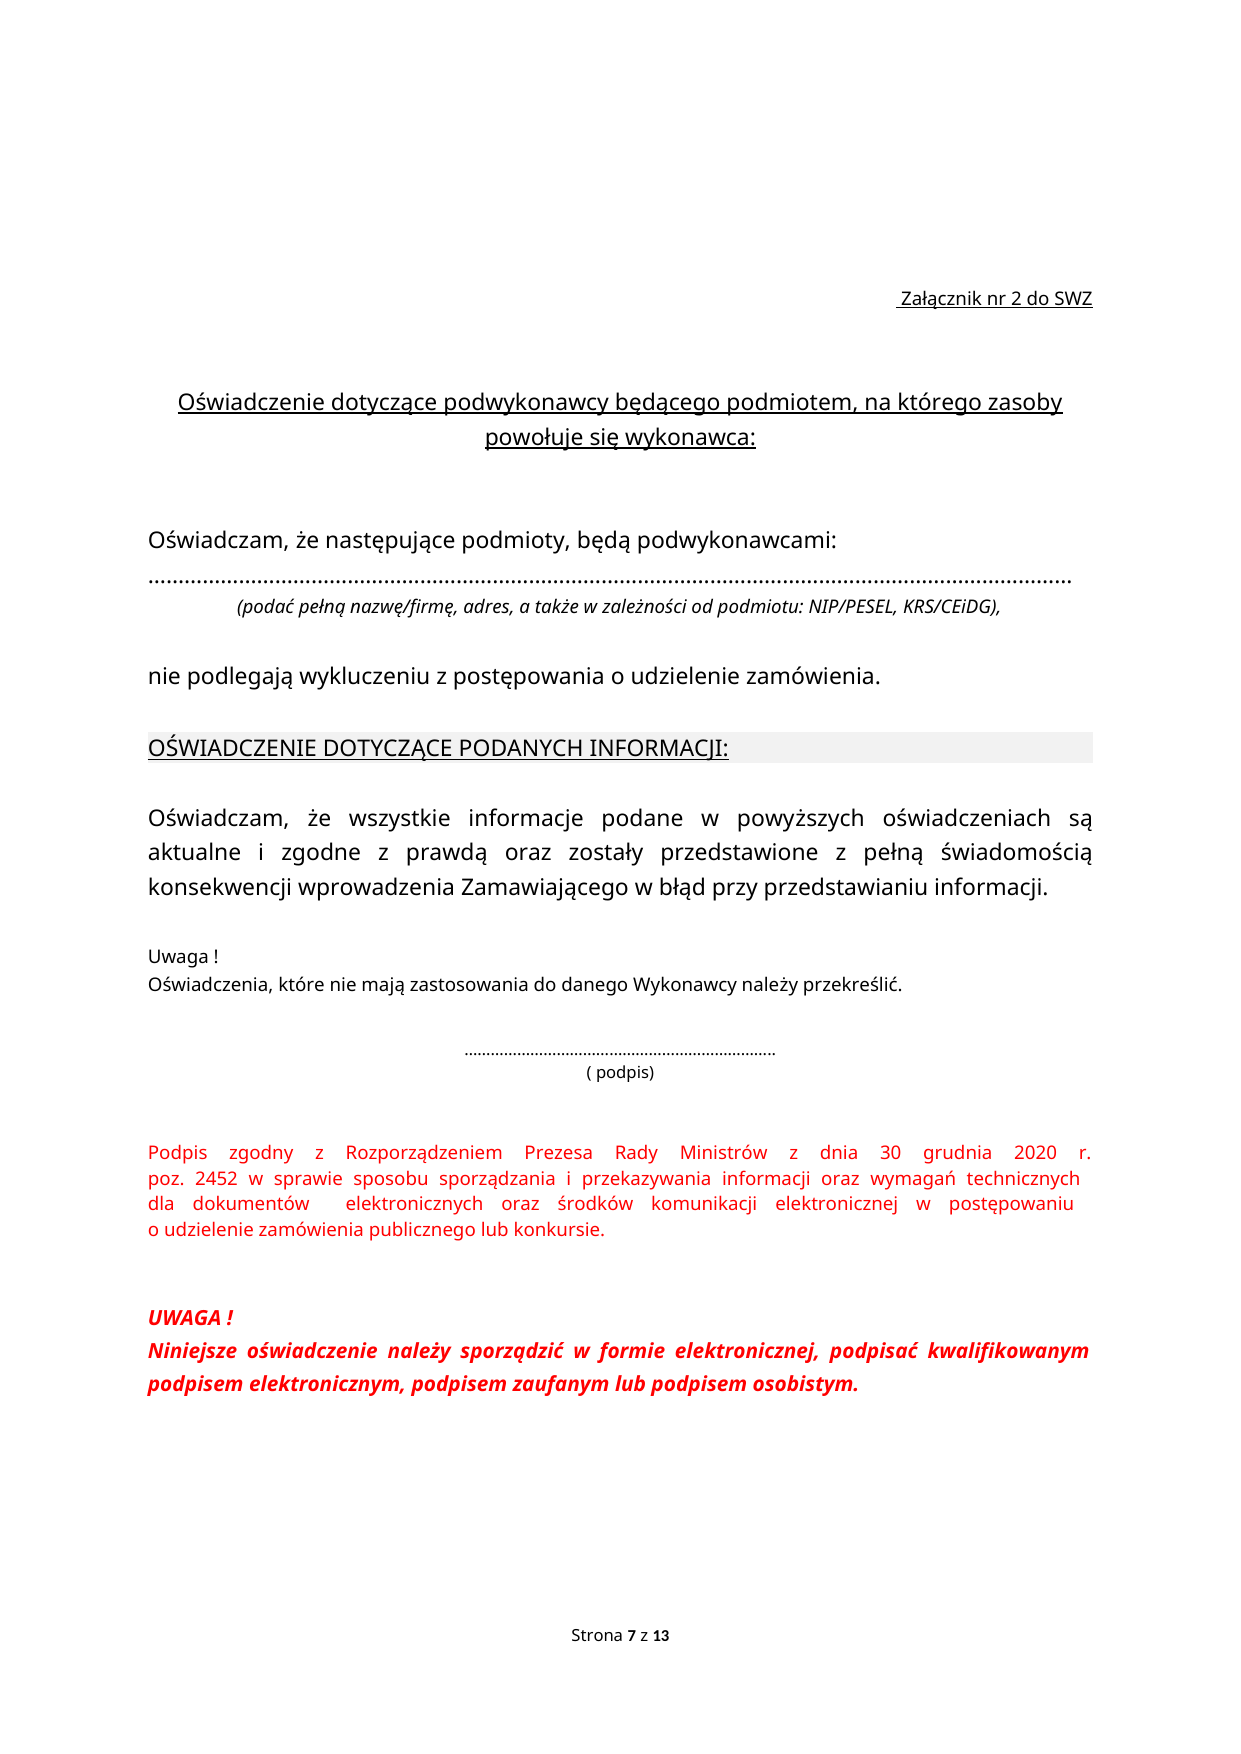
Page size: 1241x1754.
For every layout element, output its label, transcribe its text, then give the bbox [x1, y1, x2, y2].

text OŚWIADCZENIE DOTYCZĄCE PODANYCH INFORMACJI: [148, 732, 1093, 763]
text Oświadczenia, które nie mają zastosowania do danego Wykonawcy należy przekreślić. [148, 972, 1093, 997]
text Podpis zgodny z Rozporządzeniem Prezesa Rady Ministrów z dnia 30 grudnia 2020 r. poz. 2452 w sprawie sposobu sporządzania i przekazywania informacji oraz wymagań technicznych dla dokumentów elektronicznych oraz środków komunikacji elektronicznej w postępowaniu o udzielenie zamówienia publicznego lub konkursie. [148, 1140, 1093, 1242]
text Niniejsze oświadczenie należy sporządzić w formie elektronicznej, podpisać kwalifikowanym podpisem elektronicznym, podpisem zaufanym lub podpisem osobistym. [148, 1336, 1093, 1397]
text ……………………………………………………………………………………………………………………………………… [148, 559, 1093, 590]
text ( podpis) [148, 1060, 1093, 1083]
text UWAGA ! [148, 1303, 1093, 1332]
text Oświadczam, że wszystkie informacje podane w powyższych oświadczeniach są aktualne i zgodne z prawdą oraz zostały przedstawione z pełną świadomością konsekwencji wprowadzenia Zamawiającego w błąd przy przedstawianiu informacji. [148, 802, 1093, 902]
text nie podlegają wykluczeniu z postępowania o udzielenie zamówienia. [148, 660, 1093, 691]
text Oświadczenie dotyczące podwykonawcy będącego podmiotem, na którego zasoby powołuje się wykonawca: [148, 386, 1093, 452]
text (podać pełną nazwę/firmę, adres, a także w zależności od podmiotu: NIP/PESEL, KRS/CEiDG), [148, 594, 1093, 619]
text Uwaga ! [148, 943, 1093, 969]
text Załącznik nr 2 do SWZ [148, 285, 1093, 311]
text …………………………………………………………….. [148, 1037, 1093, 1060]
text Oświadczam, że następujące podmioty, będą podwykonawcami: [148, 524, 1093, 556]
